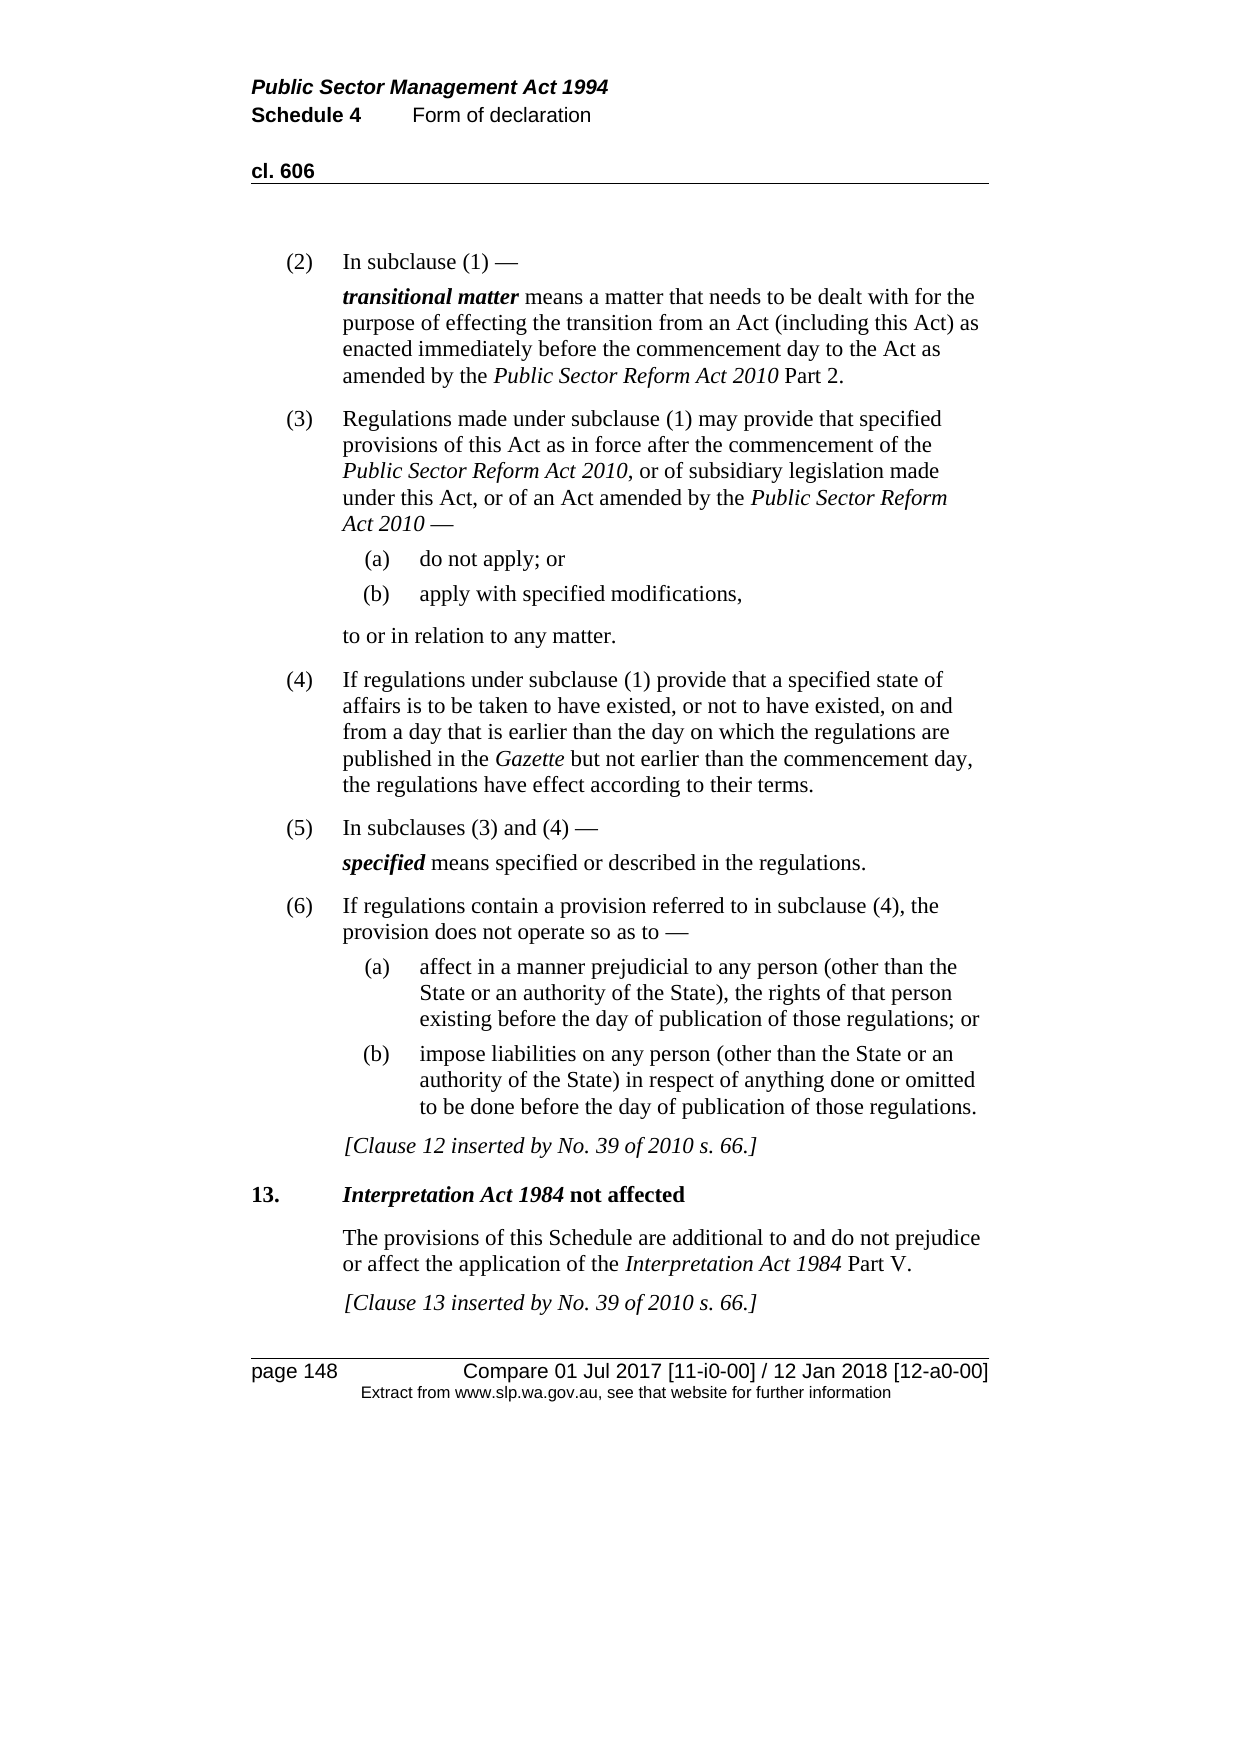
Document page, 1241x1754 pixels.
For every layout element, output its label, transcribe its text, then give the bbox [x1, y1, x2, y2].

text (2) In subclause (1) — [251, 248, 989, 274]
text (4) If regulations under subclause (1) provide that a specified state of affairs is to be taken to have existed, or not to have existed, on and from a day that is earlier than the day on which the regulations are published in the Gazette but not earlier than the commencement day, the regulations have effect according to their terms. [251, 666, 989, 797]
text (b) apply with specified modifications, [251, 579, 989, 606]
text (5) In subclauses (3) and (4) — [251, 814, 989, 840]
text The provisions of this Schedule are additional to and do not prejudice or affect the application of the Interpretation Act 1984 Part V. [251, 1224, 989, 1277]
text to or in relation to any matter. [251, 623, 989, 649]
text (b) impose liabilities on any person (other than the State or an authority of the State) in respect of anything done or omitted to be done before the day of publication of those regulations. [251, 1040, 989, 1119]
text specified means specified or described in the regulations. [251, 849, 989, 875]
text (a) affect in a manner prejudicial to any person (other than the State or an authority of the State), the rights of that person existing before the day of publication of those regulations; or [251, 953, 989, 1032]
subtitle 13. Interpretation Act 1984 not affected [251, 1181, 989, 1207]
text [Clause 12 inserted by No. 39 of 2010 s. 66.] [251, 1132, 989, 1158]
text [Clause 13 inserted by No. 39 of 2010 s. 66.] [251, 1289, 989, 1316]
text (6) If regulations contain a provision referred to in subclause (4), the provision does not operate so as to — [251, 892, 989, 944]
text (a) do not apply; or [251, 545, 989, 571]
text transitional matter means a matter that needs to be dealt with for the purpose of effecting the transition from an Act (including this Act) as enacted immediately before the commencement day to the Act as amended by the Public Sector Reform Act 2010 Part 2. [251, 283, 989, 388]
text (3) Regulations made under subclause (1) may provide that specified provisions of this Act as in force after the commencement of the Public Sector Reform Act 2010, or of subsidiary legislation made under this Act, or of an Act amended by the Public Sector Reform Act 2010 — [251, 405, 989, 537]
